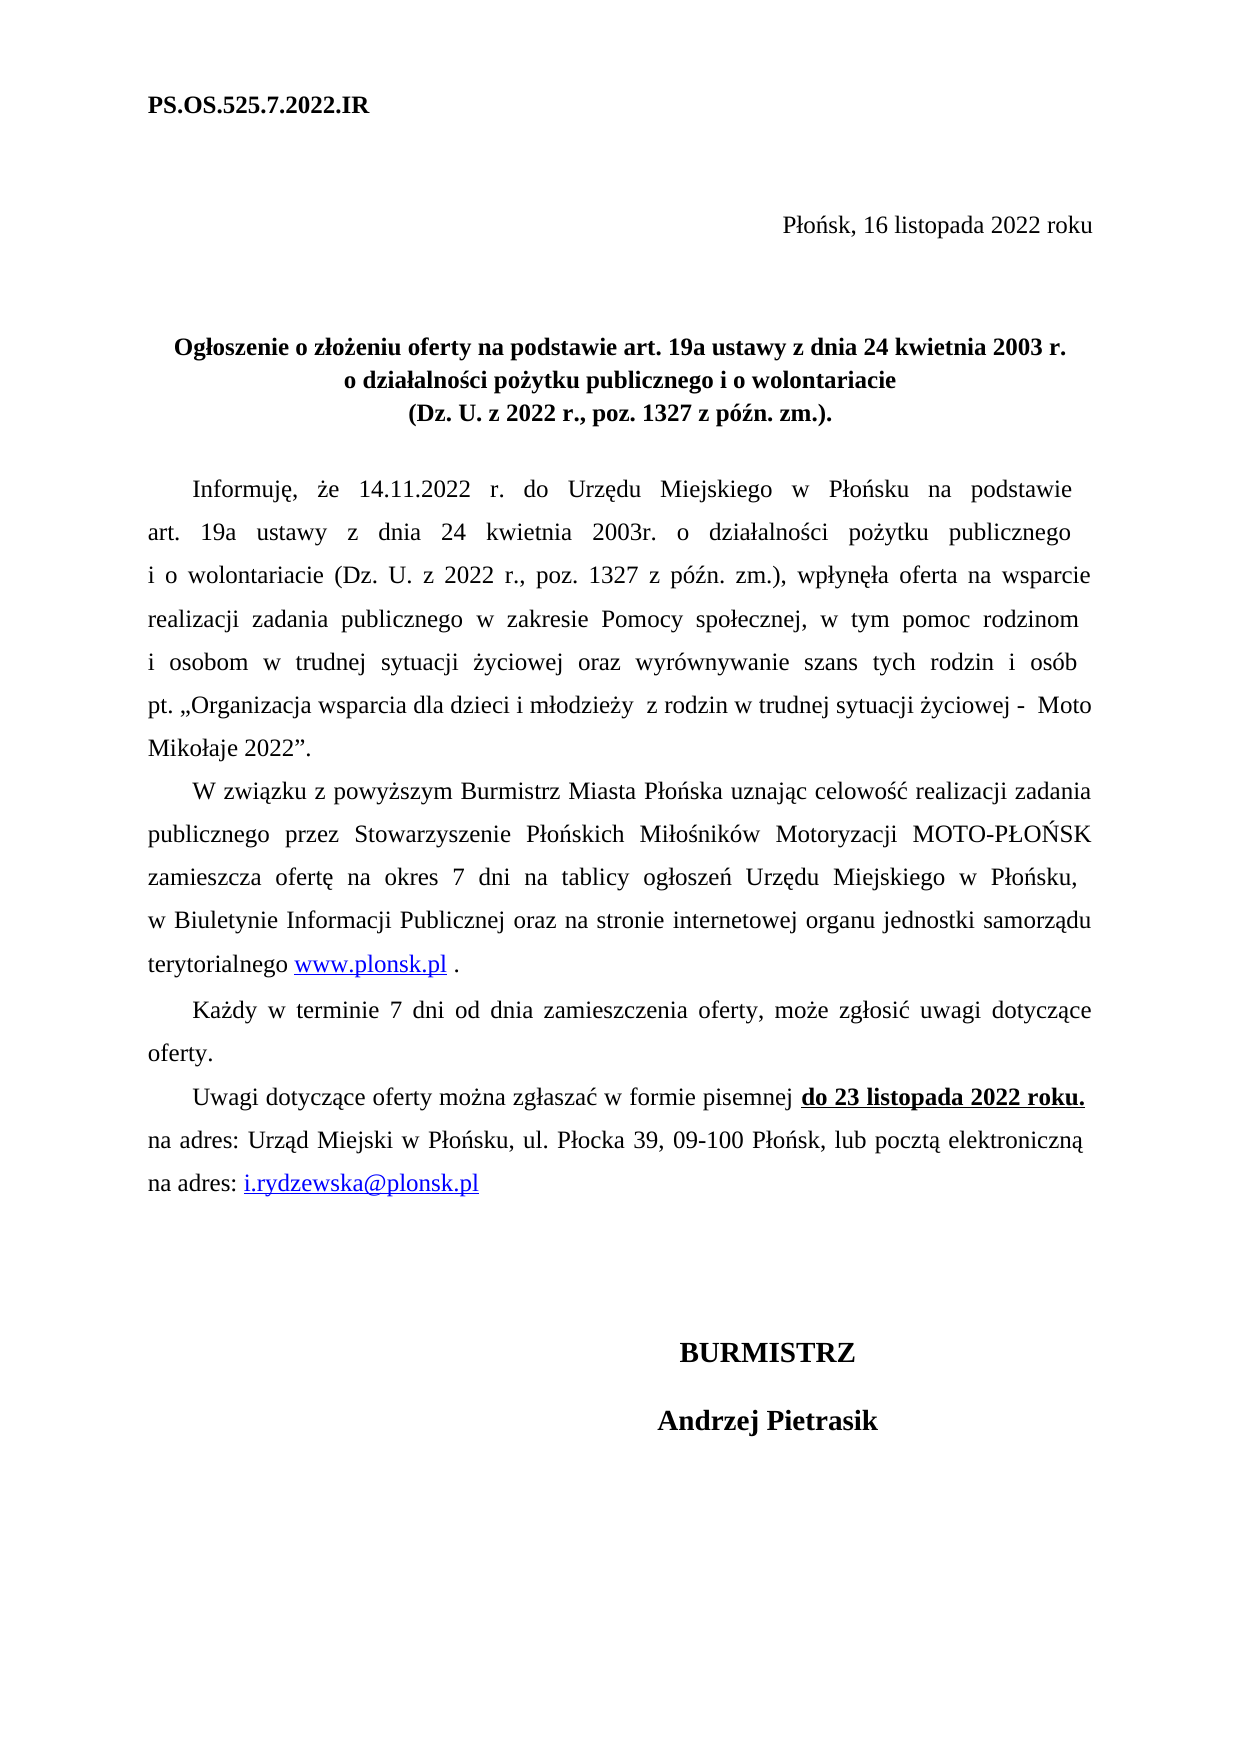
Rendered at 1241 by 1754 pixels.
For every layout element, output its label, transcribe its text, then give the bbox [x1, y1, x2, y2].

text Andrzej Pietrasik [369, 1403, 1092, 1436]
text Informuję, że 14.11.2022 r. do Urzędu Miejskiego w Płońsku na podstawie art. 19a ustawy z dnia 24 kwietnia 2003r. o działalności pożytku publicznego i o wolontariacie (Dz. U. z 2022 r., poz. 1327 z późn. zm.), wpłynęła oferta na wsparcie realizacji zadania publicznego w zakresie Pomocy społecznej, w tym pomoc rodzinom i osobom w trudnej sytuacji życiowej oraz wyrównywanie szans tych rodzin i osób pt. „Organizacja wsparcia dla dzieci i młodzieży z rodzin w trudnej sytuacji życiowej - Moto Mikołaje 2022”. [148, 474, 1092, 762]
text Płońsk, 16 listopada 2022 roku [148, 210, 1092, 238]
text Uwagi dotyczące oferty można zgłaszać w formie pisemnej do 23 listopada 2022 roku. na adres: Urząd Miejski w Płońsku, ul. Płocka 39, 09-100 Płońsk, lub pocztą elektroniczną na adres: i.rydzewska@plonsk.pl [148, 1082, 1092, 1197]
text W związku z powyższym Burmistrz Miasta Płońska uznając celowość realizacji zadania publicznego przez Stowarzyszenie Płońskich Miłośników Motoryzacji MOTO-PŁOŃSK zamieszcza ofertę na okres 7 dni na tablicy ogłoszeń Urzędu Miejskiego w Płońsku, w Biuletynie Informacji Publicznej oraz na stronie internetowej organu jednostki samorządu terytorialnego www.plonsk.pl . [148, 776, 1092, 977]
text BURMISTRZ [369, 1336, 1092, 1369]
text Ogłoszenie o złożeniu oferty na podstawie art. 19a ustawy z dnia 24 kwietnia 2003 r. o działalności pożytku publicznego i o wolontariacie (Dz. U. z 2022 r., poz. 1327 z późn. zm.). [148, 332, 1092, 427]
text Każdy w terminie 7 dni od dnia zamieszczenia oferty, może zgłosić uwagi dotyczące oferty. [148, 995, 1092, 1067]
text PS.OS.525.7.2022.IR [148, 90, 1092, 119]
